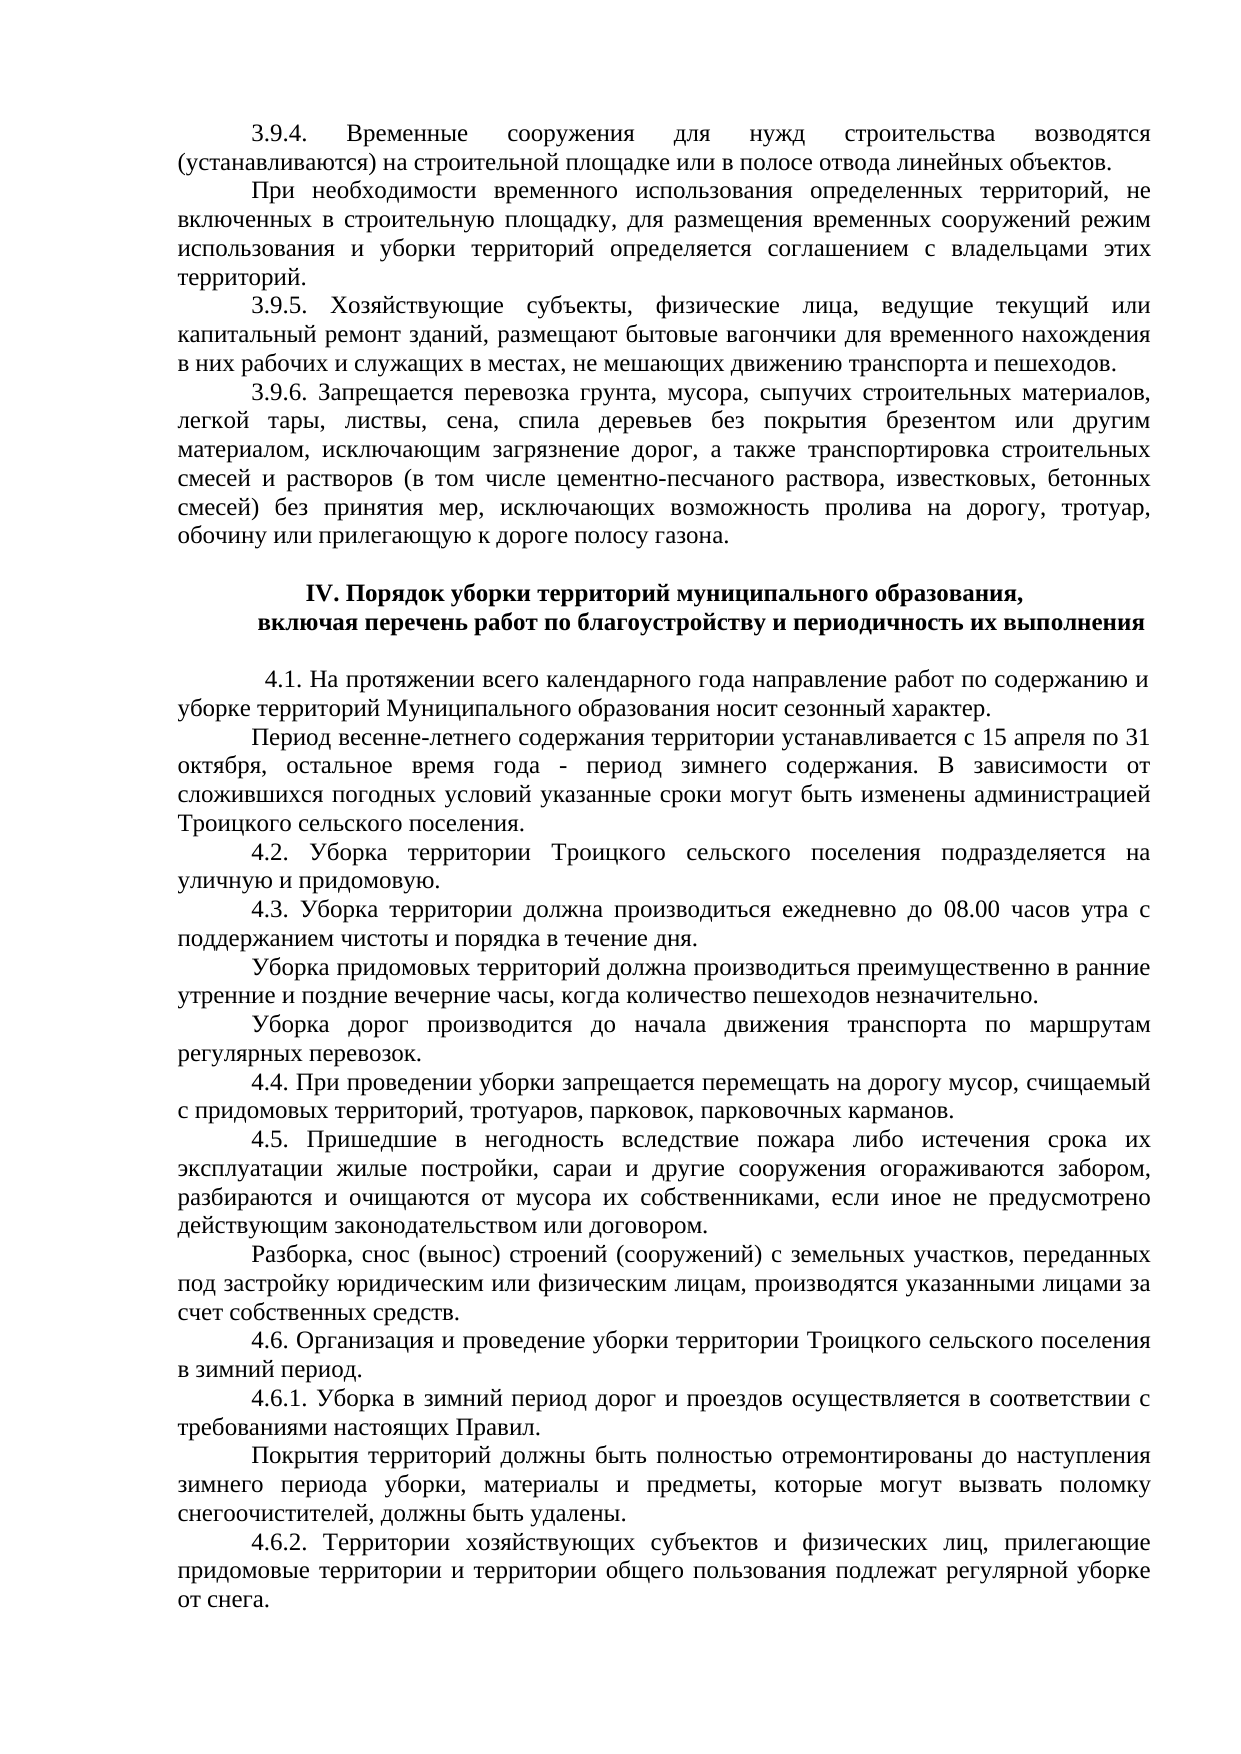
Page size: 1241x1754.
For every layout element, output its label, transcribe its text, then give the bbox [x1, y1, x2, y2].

text Покрытия территорий должны быть полностью отремонтированы до наступления зимнего периода уборки, материалы и предметы, которые могут вызвать поломку снегоочистителей, должны быть удалены. [177, 1441, 1152, 1527]
text 4.3. Уборка территории должна производиться ежедневно до 08.00 часов утра с поддержанием чистоты и порядка в течение дня. [177, 894, 1152, 952]
text Период весенне-летнего содержания территории устанавливается с 15 апреля по 31 октября, остальное время года - период зимнего содержания. В зависимости от сложившихся погодных условий указанные сроки могут быть изменены администрацией Троицкого сельского поселения. [177, 722, 1152, 837]
text Уборка придомовых территорий должна производиться преимущественно в ранние утренние и поздние вечерние часы, когда количество пешеходов незначительно. [177, 952, 1152, 1009]
text 4.6. Организация и проведение уборки территории Троицкого сельского поселения в зимний период. [177, 1326, 1152, 1383]
text Уборка дорог производится до начала движения транспорта по маршрутам регулярных перевозок. [177, 1009, 1152, 1067]
text Разборка, снос (вынос) строений (сооружений) с земельных участков, переданных под застройку юридическим или физическим лицам, производятся указанными лицами за счет собственных средств. [177, 1239, 1152, 1326]
text 4.2. Уборка территории Троицкого сельского поселения подразделяется на уличную и придомовую. [177, 837, 1152, 894]
text включая перечень работ по благоустройству и периодичность их выполнения [177, 607, 1152, 636]
text 4.1. На протяжении всего календарного года направление работ по содержанию и уборке территорий Муниципального образования носит сезонный характер. [177, 636, 1152, 722]
text 4.4. При проведении уборки запрещается перемещать на дорогу мусор, счищаемый с придомовых территорий, тротуаров, парковок, парковочных карманов. [177, 1067, 1152, 1124]
text 3.9.4. Временные сооружения для нужд строительства возводятся (устанавливаются) на строительной площадке или в полосе отвода линейных объектов. [177, 118, 1152, 176]
text 4.5. Пришедшие в негодность вследствие пожара либо истечения срока их эксплуатации жилые постройки, сараи и другие сооружения огораживаются забором, разбираются и очищаются от мусора их собственниками, если иное не предусмотрено действующим законодательством или договором. [177, 1124, 1152, 1239]
text IV. Порядок уборки территорий муниципального образования, [177, 549, 1152, 607]
text 4.6.1. Уборка в зимний период дорог и проездов осуществляется в соответствии с требованиями настоящих Правил. [177, 1383, 1152, 1441]
text 3.9.5. Хозяйствующие субъекты, физические лица, ведущие текущий или капитальный ремонт зданий, размещают бытовые вагончики для временного нахождения в них рабочих и служащих в местах, не мешающих движению транспорта и пешеходов. [177, 291, 1152, 377]
text 3.9.6. Запрещается перевозка грунта, мусора, сыпучих строительных материалов, легкой тары, листвы, сена, спила деревьев без покрытия брезентом или другим материалом, исключающим загрязнение дорог, а также транспортировка строительных смесей и растворов (в том числе цементно-песчаного раствора, известковых, бетонных смесей) без принятия мер, исключающих возможность пролива на дорогу, тротуар, обочину или прилегающую к дороге полосу газона. [177, 377, 1152, 549]
text При необходимости временного использования определенных территорий, не включенных в строительную площадку, для размещения временных сооружений режим использования и уборки территорий определяется соглашением с владельцами этих территорий. [177, 176, 1152, 291]
text 4.6.2. Территории хозяйствующих субъектов и физических лиц, прилегающие придомовые территории и территории общего пользования подлежат регулярной уборке от снега. [177, 1527, 1152, 1613]
